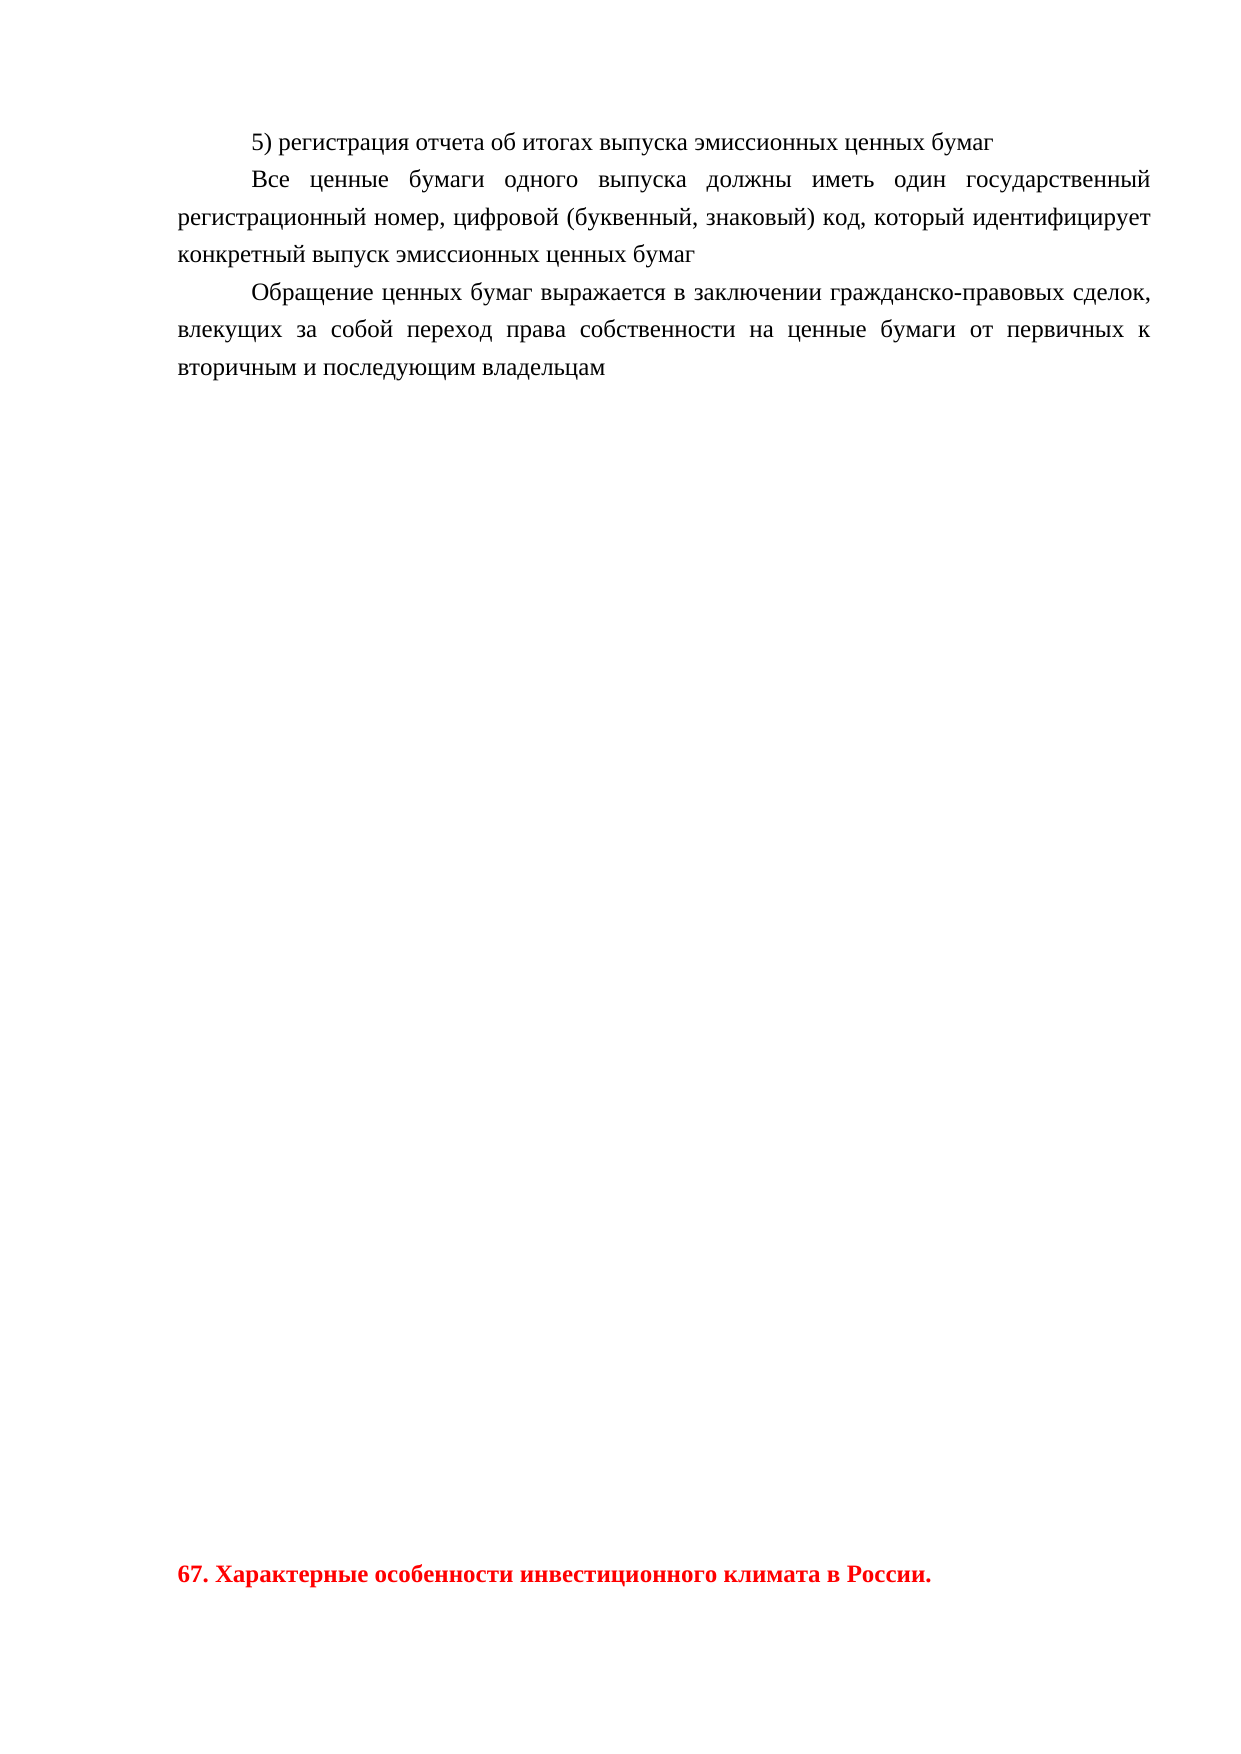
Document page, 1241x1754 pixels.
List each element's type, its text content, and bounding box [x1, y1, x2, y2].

text 5) регистрация отчета об итогах выпуска эмиссионных ценных бумаг [177, 118, 1152, 156]
text Обращение ценных бумаг выражается в заключении гражданско-правовых сделок, влекущих за собой переход права собственности на ценные бумаги от первичных к вторичным и последующим владельцам [177, 268, 1152, 381]
text 67. Характерные особенности инвестиционного климата в России. [177, 1559, 1152, 1588]
text Все ценные бумаги одного выпуска должны иметь один государственный регистрационный номер, цифровой (буквенный, знаковый) код, который идентифицирует конкретный выпуск эмиссионных ценных бумаг [177, 156, 1152, 268]
